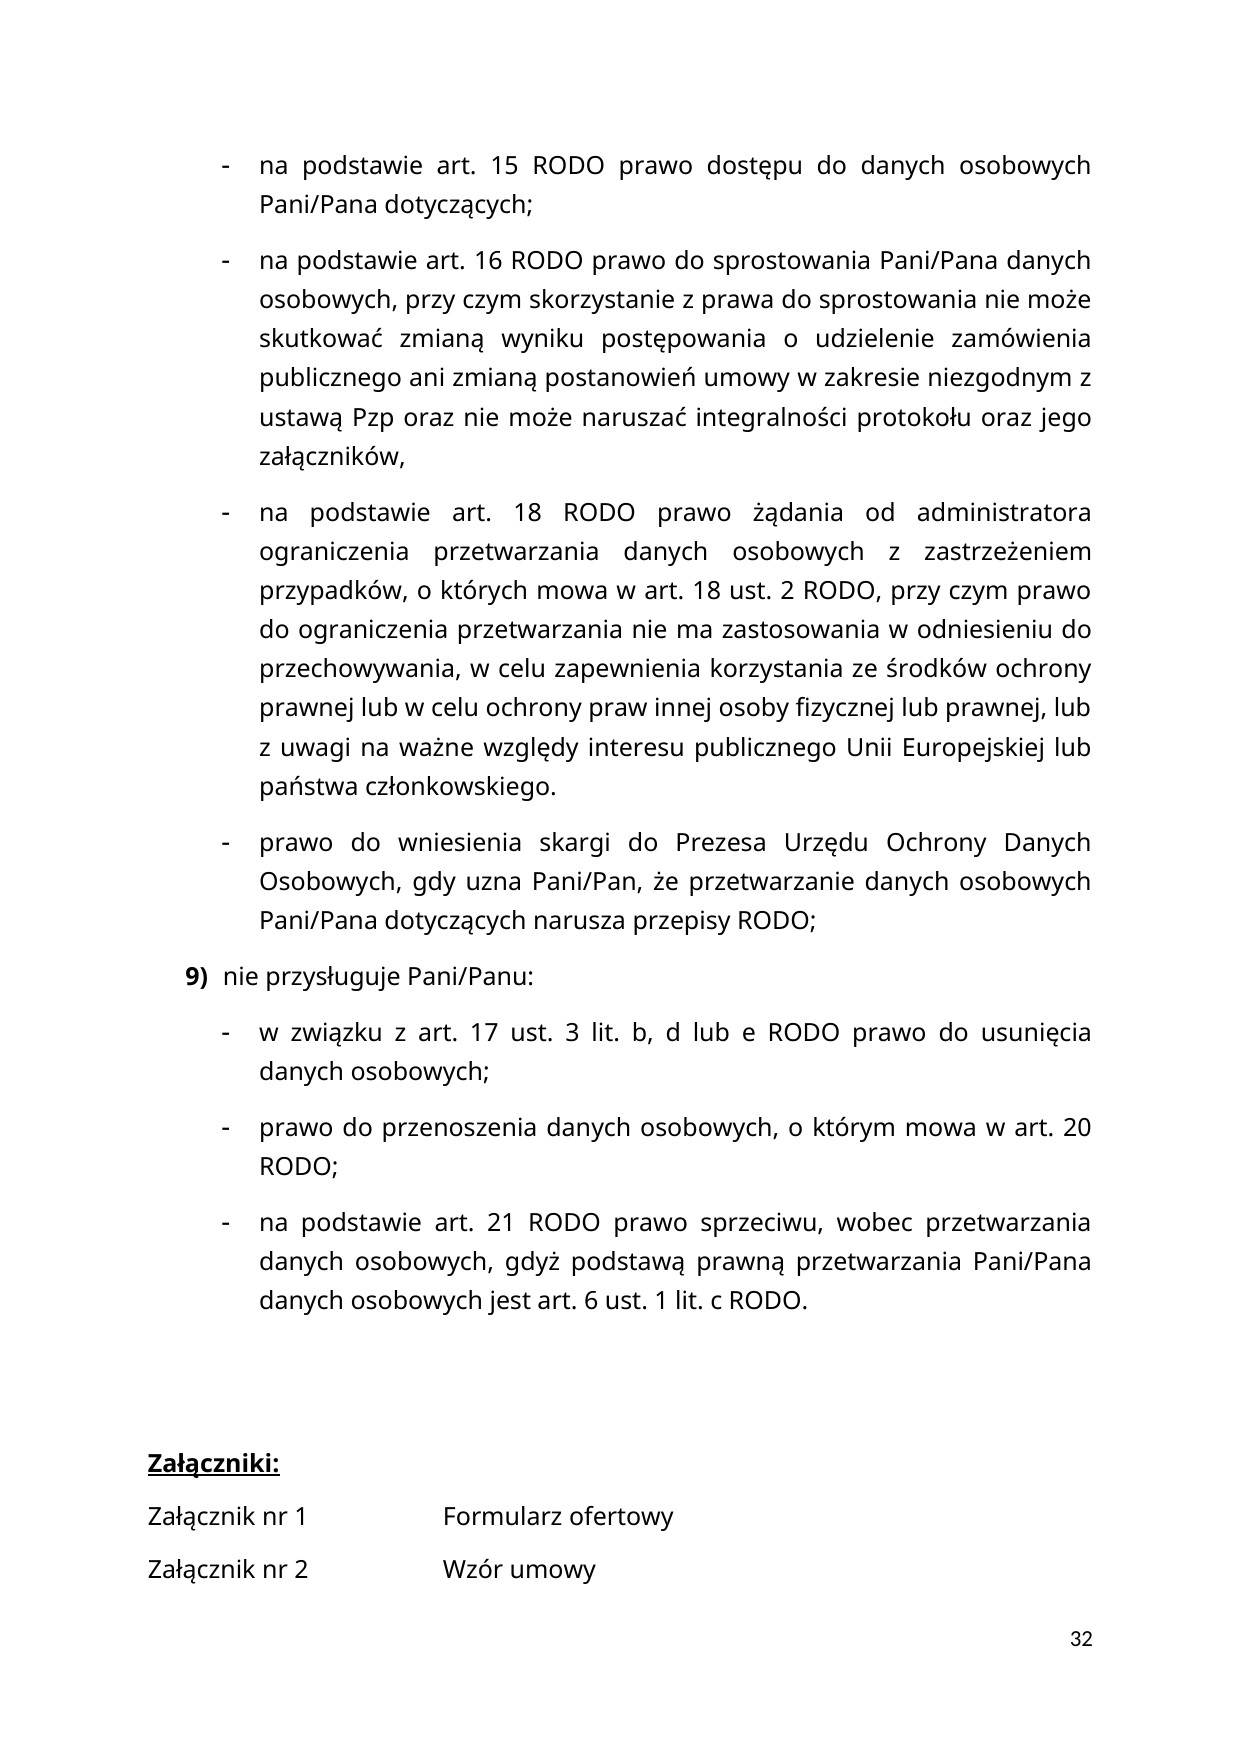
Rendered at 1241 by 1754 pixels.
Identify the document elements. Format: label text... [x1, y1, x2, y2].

list na podstawie art. 15 RODO prawo dostępu do danych osobowych Pani/Pana dotyczących; [221, 148, 1093, 221]
text Załącznik nr 1 Formularz ofertowy [148, 1499, 1093, 1533]
text Załączniki: [148, 1445, 1093, 1479]
list nie przysługuje Pani/Panu: [185, 958, 1093, 992]
list prawo do przenoszenia danych osobowych, o którym mowa w art. 20 RODO; [221, 1109, 1093, 1182]
list prawo do wniesienia skargi do Prezesa Urzędu Ochrony Danych Osobowych, gdy uzna Pani/Pan, że przetwarzanie danych osobowych Pani/Pana dotyczących narusza przepisy RODO; [221, 824, 1093, 937]
text Załącznik nr 2 Wzór umowy [148, 1552, 1093, 1586]
list na podstawie art. 16 RODO prawo do sprostowania Pani/Pana danych osobowych, przy czym skorzystanie z prawa do sprostowania nie może skutkować zmianą wyniku postępowania o udzielenie zamówienia publicznego ani zmianą postanowień umowy w zakresie niezgodnym z ustawą Pzp oraz nie może naruszać integralności protokołu oraz jego załączników, [221, 243, 1093, 472]
list na podstawie art. 21 RODO prawo sprzeciwu, wobec przetwarzania danych osobowych, gdyż podstawą prawną przetwarzania Pani/Pana danych osobowych jest art. 6 ust. 1 lit. c RODO. [221, 1204, 1093, 1317]
list na podstawie art. 18 RODO prawo żądania od administratora ograniczenia przetwarzania danych osobowych z zastrzeżeniem przypadków, o których mowa w art. 18 ust. 2 RODO, przy czym prawo do ograniczenia przetwarzania nie ma zastosowania w odniesieniu do przechowywania, w celu zapewnienia korzystania ze środków ochrony prawnej lub w celu ochrony praw innej osoby fizycznej lub prawnej, lub z uwagi na ważne względy interesu publicznego Unii Europejskiej lub państwa członkowskiego. [221, 494, 1093, 802]
list w związku z art. 17 ust. 3 lit. b, d lub e RODO prawo do usunięcia danych osobowych; [221, 1014, 1093, 1087]
